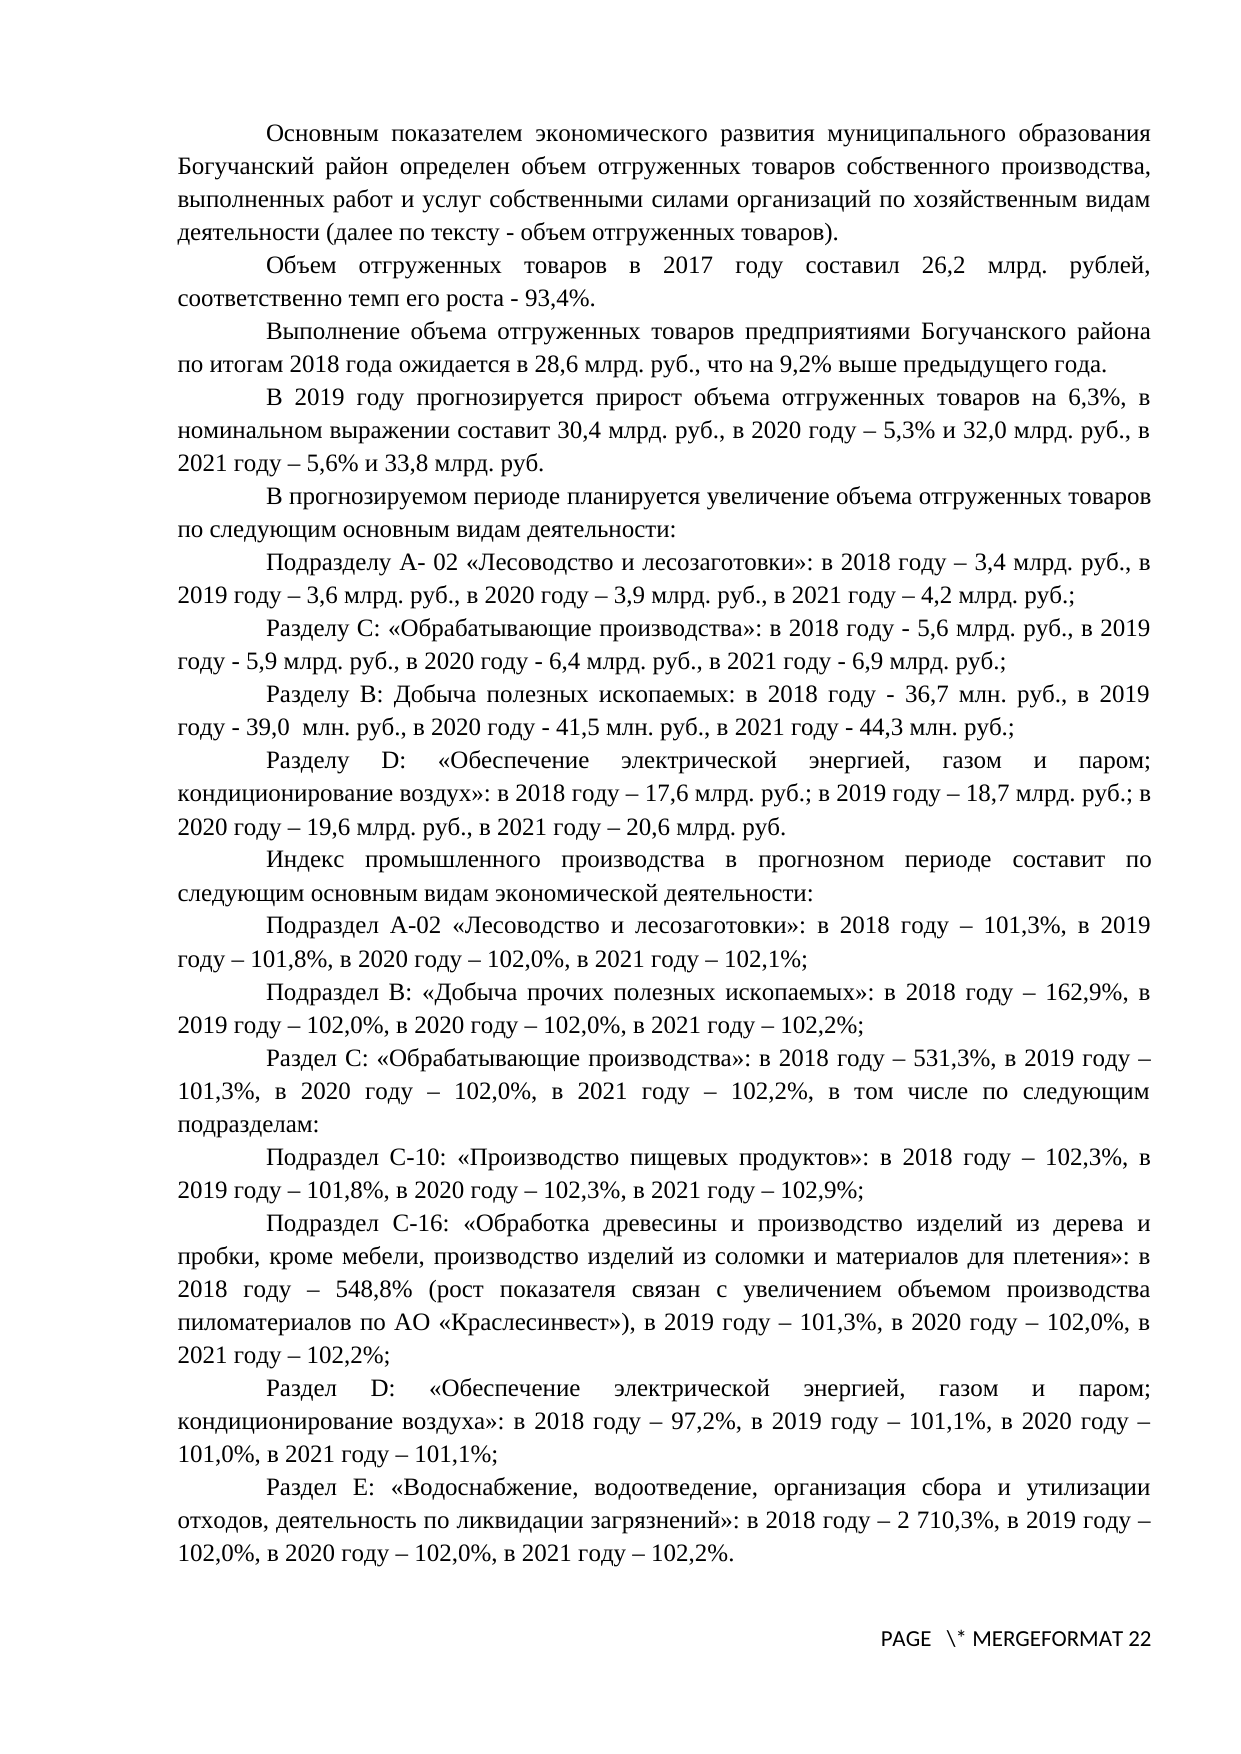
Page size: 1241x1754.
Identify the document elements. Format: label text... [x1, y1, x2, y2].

text В прогнозируемом периоде планируется увеличение объема отгруженных товаров по следующим основным видам деятельности: [177, 481, 1152, 543]
text Подраздел А-02 «Лесоводство и лесозаготовки»: в 2018 году – 101,3%, в 2019 году – 101,8%, в 2020 году – 102,0%, в 2021 году – 102,1%; [177, 911, 1152, 972]
text Индекс промышленного производства в прогнозном периоде составит по следующим основным видам экономической деятельности: [177, 844, 1152, 906]
text Объем отгруженных товаров в 2017 году составил 26,2 млрд. рублей, соответственно темп его роста - 93,4%. [177, 250, 1152, 312]
text Подразделу А- 02 «Лесоводство и лесозаготовки»: в 2018 году – 3,4 млрд. руб., в 2019 году – 3,6 млрд. руб., в 2020 году – 3,9 млрд. руб., в 2021 году – 4,2 млрд. руб.; [177, 547, 1152, 609]
text Подраздел C-16: «Обработка древесины и производство изделий из дерева и пробки, кроме мебели, производство изделий из соломки и материалов для плетения»: в 2018 году – 548,8% (рост показателя связан с увеличением объемом производства пиломатериалов по АО «Краслесинвест»), в 2019 году – 101,3%, в 2020 году – 102,0%, в 2021 году – 102,2%; [177, 1208, 1152, 1369]
text Разделу В: Добыча полезных ископаемых: в 2018 году - 36,7 млн. руб., в 2019 году - 39,0 млн. руб., в 2020 году - 41,5 млн. руб., в 2021 году - 44,3 млн. руб.; [177, 679, 1152, 741]
text Основным показателем экономического развития муниципального образования Богучанский район определен объем отгруженных товаров собственного производства, выполненных работ и услуг собственными силами организаций по хозяйственным видам деятельности (далее по тексту - объем отгруженных товаров). [177, 118, 1152, 246]
text Раздел D: «Обеспечение электрической энергией, газом и паром; кондиционирование воздуха»: в 2018 году – 97,2%, в 2019 году – 101,1%, в 2020 году – 101,0%, в 2021 году – 101,1%; [177, 1373, 1152, 1468]
text Раздел С: «Обрабатывающие производства»: в 2018 году – 531,3%, в 2019 году – 101,3%, в 2020 году – 102,0%, в 2021 году – 102,2%, в том числе по следующим подразделам: [177, 1043, 1152, 1137]
text Разделу С: «Обрабатывающие производства»: в 2018 году - 5,6 млрд. руб., в 2019 году - 5,9 млрд. руб., в 2020 году - 6,4 млрд. руб., в 2021 году - 6,9 млрд. руб.; [177, 613, 1152, 675]
text В 2019 году прогнозируется прирост объема отгруженных товаров на 6,3%, в номинальном выражении составит 30,4 млрд. руб., в 2020 году – 5,3% и 32,0 млрд. руб., в 2021 году – 5,6% и 33,8 млрд. руб. [177, 382, 1152, 477]
text Подраздел C-10: «Производство пищевых продуктов»: в 2018 году – 102,3%, в 2019 году – 101,8%, в 2020 году – 102,3%, в 2021 году – 102,9%; [177, 1142, 1152, 1203]
text Раздел E: «Водоснабжение, водоотведение, организация сбора и утилизации отходов, деятельность по ликвидации загрязнений»: в 2018 году – 2 710,3%, в 2019 году – 102,0%, в 2020 году – 102,0%, в 2021 году – 102,2%. [177, 1472, 1152, 1567]
text Выполнение объема отгруженных товаров предприятиями Богучанского района по итогам 2018 года ожидается в 28,6 млрд. руб., что на 9,2% выше предыдущего года. [177, 316, 1152, 378]
text Подраздел В: «Добыча прочих полезных ископаемых»: в 2018 году – 162,9%, в 2019 году – 102,0%, в 2020 году – 102,0%, в 2021 году – 102,2%; [177, 977, 1152, 1038]
text Разделу D: «Обеспечение электрической энергией, газом и паром; кондиционирование воздух»: в 2018 году – 17,6 млрд. руб.; в 2019 году – 18,7 млрд. руб.; в 2020 году – 19,6 млрд. руб., в 2021 году – 20,6 млрд. руб. [177, 746, 1152, 840]
